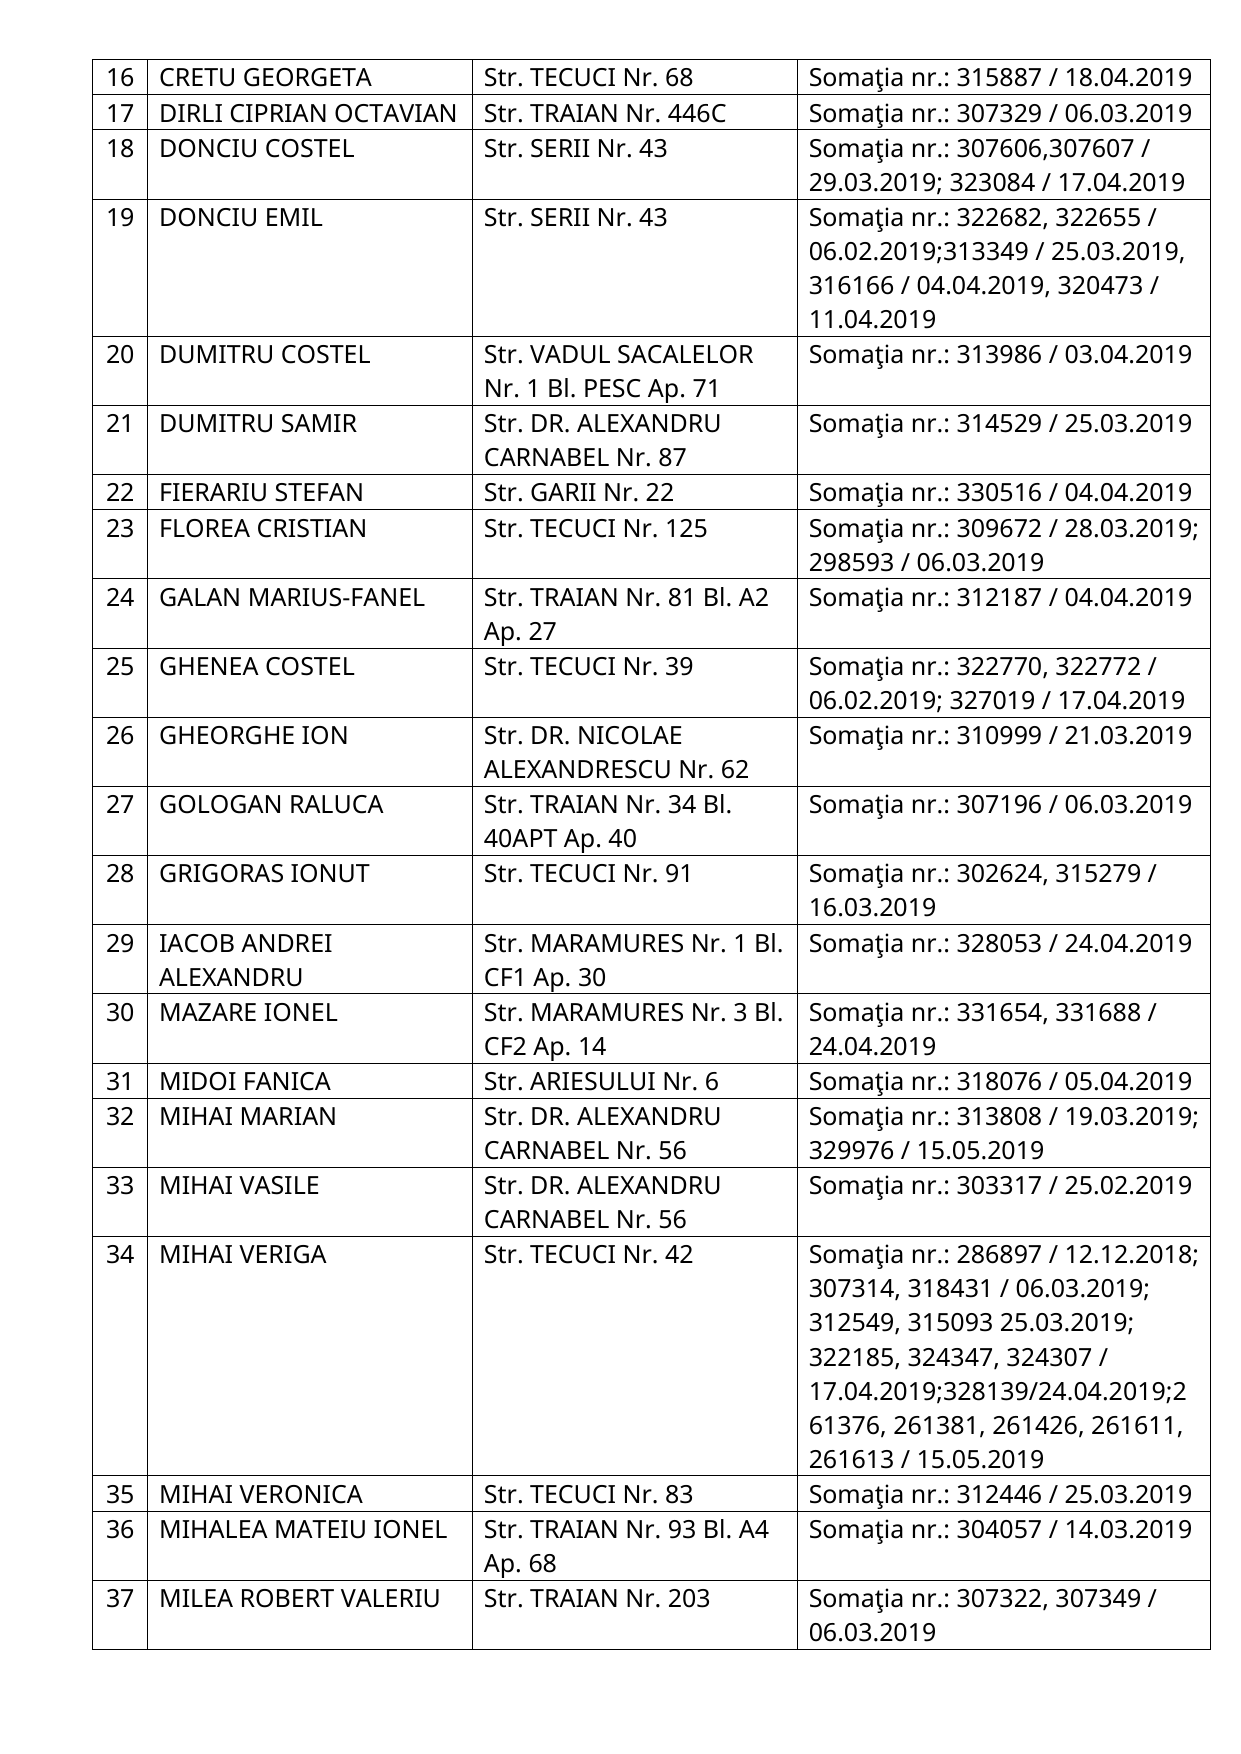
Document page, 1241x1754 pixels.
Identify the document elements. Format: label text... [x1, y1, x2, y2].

table_cell 22 [93, 475, 147, 509]
table_cell 21 [93, 406, 147, 474]
table_cell DUMITRU COSTEL [148, 337, 472, 405]
table_cell GOLOGAN RALUCA [148, 787, 472, 855]
table_cell Str. TRAIAN Nr. 81 Bl. A2 Ap. 27 [473, 579, 797, 647]
table_cell 27 [93, 787, 147, 855]
table_cell DONCIU EMIL [148, 200, 472, 336]
table_cell Str. DR. ALEXANDRU CARNABEL Nr. 56 [473, 1099, 797, 1167]
table_cell 29 [93, 925, 147, 993]
table_cell 16 [93, 60, 147, 94]
table_cell Str. TECUCI Nr. 125 [473, 510, 797, 578]
table_cell CRETU GEORGETA [148, 60, 472, 94]
table_cell Str. DR. ALEXANDRU CARNABEL Nr. 56 [473, 1168, 797, 1236]
table_cell Somaţia nr.: 307606,307607 / 29.03.2019; 323084 / 17.04.2019 [798, 130, 1210, 198]
table_cell Somaţia nr.: 309672 / 28.03.2019; 298593 / 06.03.2019 [798, 510, 1210, 578]
table_cell Str. TECUCI Nr. 42 [473, 1237, 797, 1475]
table_cell DONCIU COSTEL [148, 130, 472, 198]
table_cell Somaţia nr.: 322682, 322655 / 06.02.2019;313349 / 25.03.2019, 316166 / 04.04.2019, 320473 / 11.04.2019 [798, 200, 1210, 336]
table_cell MIHAI MARIAN [148, 1099, 472, 1167]
table_cell 36 [93, 1512, 147, 1580]
table_cell 24 [93, 579, 147, 647]
table_cell 28 [93, 856, 147, 924]
table_cell 35 [93, 1476, 147, 1511]
table_cell 26 [93, 718, 147, 786]
table_cell Somaţia nr.: 318076 / 05.04.2019 [798, 1064, 1210, 1098]
table_cell GALAN MARIUS-FANEL [148, 579, 472, 647]
table_cell GHENEA COSTEL [148, 649, 472, 717]
table_cell 34 [93, 1237, 147, 1475]
table_cell Str. TRAIAN Nr. 34 Bl. 40APT Ap. 40 [473, 787, 797, 855]
table_cell GRIGORAS IONUT [148, 856, 472, 924]
table_cell Somaţia nr.: 304057 / 14.03.2019 [798, 1512, 1210, 1580]
table_cell Str. TECUCI Nr. 39 [473, 649, 797, 717]
table_cell Somaţia nr.: 310999 / 21.03.2019 [798, 718, 1210, 786]
table_cell Somaţia nr.: 286897 / 12.12.2018; 307314, 318431 / 06.03.2019; 312549, 315093 25.03.2019; 322185, 324347, 324307 / 17.04.2019;328139/24.04.2019;261376, 261381, 261426, 261611, 261613 / 15.05.2019 [798, 1237, 1210, 1475]
table_cell FIERARIU STEFAN [148, 475, 472, 509]
table_cell Str. MARAMURES Nr. 1 Bl. CF1 Ap. 30 [473, 925, 797, 993]
table_cell Str. SERII Nr. 43 [473, 130, 797, 198]
table_cell Somaţia nr.: 313808 / 19.03.2019; 329976 / 15.05.2019 [798, 1099, 1210, 1167]
table_cell Somaţia nr.: 331654, 331688 / 24.04.2019 [798, 994, 1210, 1062]
table_cell 20 [93, 337, 147, 405]
table_cell Str. DR. NICOLAE ALEXANDRESCU Nr. 62 [473, 718, 797, 786]
table_cell Str. GARII Nr. 22 [473, 475, 797, 509]
table_cell DUMITRU SAMIR [148, 406, 472, 474]
table_cell MIHAI VERONICA [148, 1476, 472, 1511]
table_cell Somaţia nr.: 312446 / 25.03.2019 [798, 1476, 1210, 1511]
table_cell Str. ARIESULUI Nr. 6 [473, 1064, 797, 1098]
table_cell MIHAI VASILE [148, 1168, 472, 1236]
table_cell Somaţia nr.: 303317 / 25.02.2019 [798, 1168, 1210, 1236]
table_cell MIDOI FANICA [148, 1064, 472, 1098]
table_cell MIHAI VERIGA [148, 1237, 472, 1475]
table_cell Str. DR. ALEXANDRU CARNABEL Nr. 87 [473, 406, 797, 474]
table_cell Somaţia nr.: 314529 / 25.03.2019 [798, 406, 1210, 474]
table_cell 30 [93, 994, 147, 1062]
table_cell Somaţia nr.: 307322, 307349 / 06.03.2019 [798, 1581, 1210, 1649]
table_cell 23 [93, 510, 147, 578]
table_cell Somaţia nr.: 330516 / 04.04.2019 [798, 475, 1210, 509]
table_cell FLOREA CRISTIAN [148, 510, 472, 578]
table_cell Somaţia nr.: 328053 / 24.04.2019 [798, 925, 1210, 993]
table_cell MILEA ROBERT VALERIU [148, 1581, 472, 1649]
table_cell 37 [93, 1581, 147, 1649]
table_cell Str. VADUL SACALELOR Nr. 1 Bl. PESC Ap. 71 [473, 337, 797, 405]
table_cell 18 [93, 130, 147, 198]
table_cell Str. TRAIAN Nr. 93 Bl. A4 Ap. 68 [473, 1512, 797, 1580]
table_cell Somaţia nr.: 315887 / 18.04.2019 [798, 60, 1210, 94]
table_cell DIRLI CIPRIAN OCTAVIAN [148, 95, 472, 129]
table_cell Somaţia nr.: 312187 / 04.04.2019 [798, 579, 1210, 647]
table_cell Somaţia nr.: 322770, 322772 / 06.02.2019; 327019 / 17.04.2019 [798, 649, 1210, 717]
table_cell 31 [93, 1064, 147, 1098]
table_cell IACOB ANDREI ALEXANDRU [148, 925, 472, 993]
table_cell Somaţia nr.: 302624, 315279 / 16.03.2019 [798, 856, 1210, 924]
table_cell MAZARE IONEL [148, 994, 472, 1062]
table_cell 32 [93, 1099, 147, 1167]
table_cell 33 [93, 1168, 147, 1236]
table_cell Somaţia nr.: 313986 / 03.04.2019 [798, 337, 1210, 405]
table_cell Str. TECUCI Nr. 83 [473, 1476, 797, 1511]
table_cell Somaţia nr.: 307329 / 06.03.2019 [798, 95, 1210, 129]
table_cell 17 [93, 95, 147, 129]
table_cell GHEORGHE ION [148, 718, 472, 786]
table_cell Str. MARAMURES Nr. 3 Bl. CF2 Ap. 14 [473, 994, 797, 1062]
table_cell Str. TECUCI Nr. 91 [473, 856, 797, 924]
table_cell 25 [93, 649, 147, 717]
table_cell Str. TRAIAN Nr. 203 [473, 1581, 797, 1649]
table_cell Str. SERII Nr. 43 [473, 200, 797, 336]
table_cell Str. TECUCI Nr. 68 [473, 60, 797, 94]
table_cell Somaţia nr.: 307196 / 06.03.2019 [798, 787, 1210, 855]
table_cell Str. TRAIAN Nr. 446C [473, 95, 797, 129]
table_cell MIHALEA MATEIU IONEL [148, 1512, 472, 1580]
table_cell 19 [93, 200, 147, 336]
